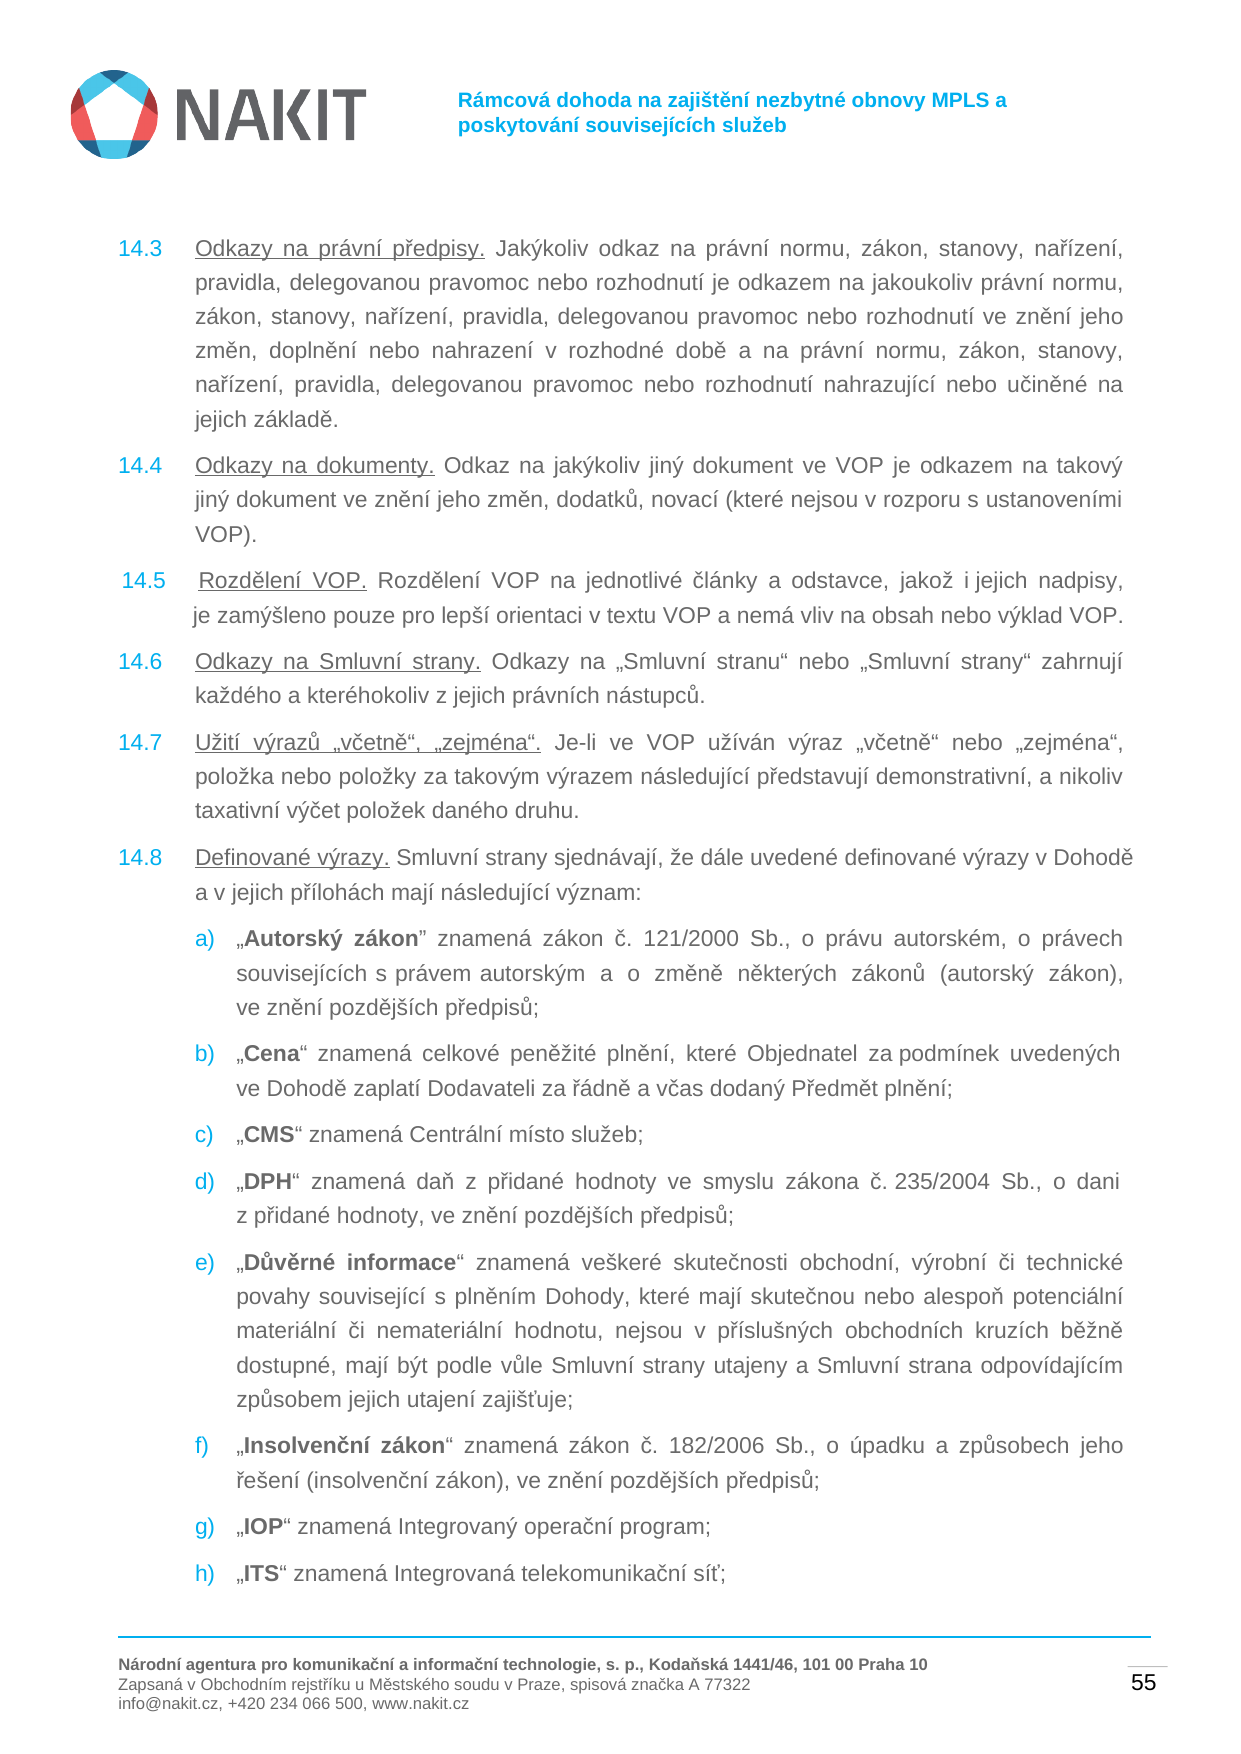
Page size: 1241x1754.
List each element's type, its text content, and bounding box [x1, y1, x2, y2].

list Odkazy na dokumenty. Odkaz na jakýkoliv jiný dokument ve VOP je odkazem na takový jiný dokument ve znění jeho změn, dodatků, novací (které nejsou v rozporu s ustanoveními VOP). [118, 452, 1123, 547]
list Odkazy na právní předpisy. Jakýkoliv odkaz na právní normu, zákon, stanovy, nařízení, pravidla, delegovanou pravomoc nebo rozhodnutí je odkazem na jakoukoliv právní normu, zákon, stanovy, nařízení, pravidla, delegovanou pravomoc nebo rozhodnutí ve znění jeho změn, doplnění nebo nahrazení v rozhodné době a na právní normu, zákon, stanovy, nařízení, pravidla, delegovanou pravomoc nebo rozhodnutí nahrazující nebo učiněné na jejich základě. [118, 235, 1124, 432]
text je zamýšleno pouze pro lepší orientaci v textu VOP a nemá vliv na obsah nebo výklad VOP. [106, 602, 1124, 628]
list Odkazy na Smluvní strany. Odkazy na „Smluvní stranu“ nebo „Smluvní strany“ zahrnují každého a kteréhokoliv z jejich právních nástupců. [118, 648, 1123, 709]
list Užití výrazů „včetně“, „zejména“. Je-li ve VOP užíván výraz „včetně“ nebo „zejména“, položka nebo položky za takovým výrazem následující představují demonstrativní, a nikoliv taxativní výčet položek daného druhu. [118, 729, 1124, 824]
list „Důvěrné informace“ znamená veškeré skutečnosti obchodní, výrobní či technické povahy související s plněním Dohody, které mají skutečnou nebo alespoň potenciální materiální či nemateriální hodnotu, nejsou v příslušných obchodních kruzích běžně dostupné, mají být podle vůle Smluvní strany utajeny a Smluvní strana odpovídajícím způsobem jejich utajení zajišťuje; [195, 1249, 1123, 1412]
list „Autorský zákon” znamená zákon č. 121/2000 Sb., o právu autorském, o právech souvisejících s právem autorským a o změně některých zákonů (autorský zákon), ve znění pozdějších předpisů; [195, 925, 1124, 1020]
list „Insolvenční zákon“ znamená zákon č. 182/2006 Sb., o úpadku a způsobech jeho řešení (insolvenční zákon), ve znění pozdějších předpisů; [195, 1432, 1124, 1493]
list „CMS“ znamená Centrální místo služeb; [194, 1121, 1136, 1148]
list Rozdělení VOP. Rozdělení VOP na jednotlivé články a odstavce, jakož i jejich nadpisy, [106, 567, 1123, 594]
list „Cena“ znamená celkové peněžité plnění, které Objednatel za podmínek uvedených [194, 1040, 1136, 1067]
picture [70, 70, 367, 159]
list „IOP“ znamená Integrovaný operační program; [195, 1513, 1136, 1539]
list „DPH“ znamená daň z přidané hodnoty ve smyslu zákona č. 235/2004 Sb., o dani [194, 1168, 1136, 1194]
text a v jejich přílohách mají následující význam: [195, 878, 1136, 905]
list „ITS“ znamená Integrovaná telekomunikační síť; [195, 1560, 1136, 1586]
text z přidané hodnoty, ve znění pozdějších předpisů; [236, 1202, 1136, 1229]
text ve Dohodě zaplatí Dodavateli za řádně a včas dodaný Předmět plnění; [236, 1074, 1136, 1101]
list Definované výrazy. Smluvní strany sjednávají, že dále uvedené definované výrazy v Dohodě [118, 844, 1136, 870]
